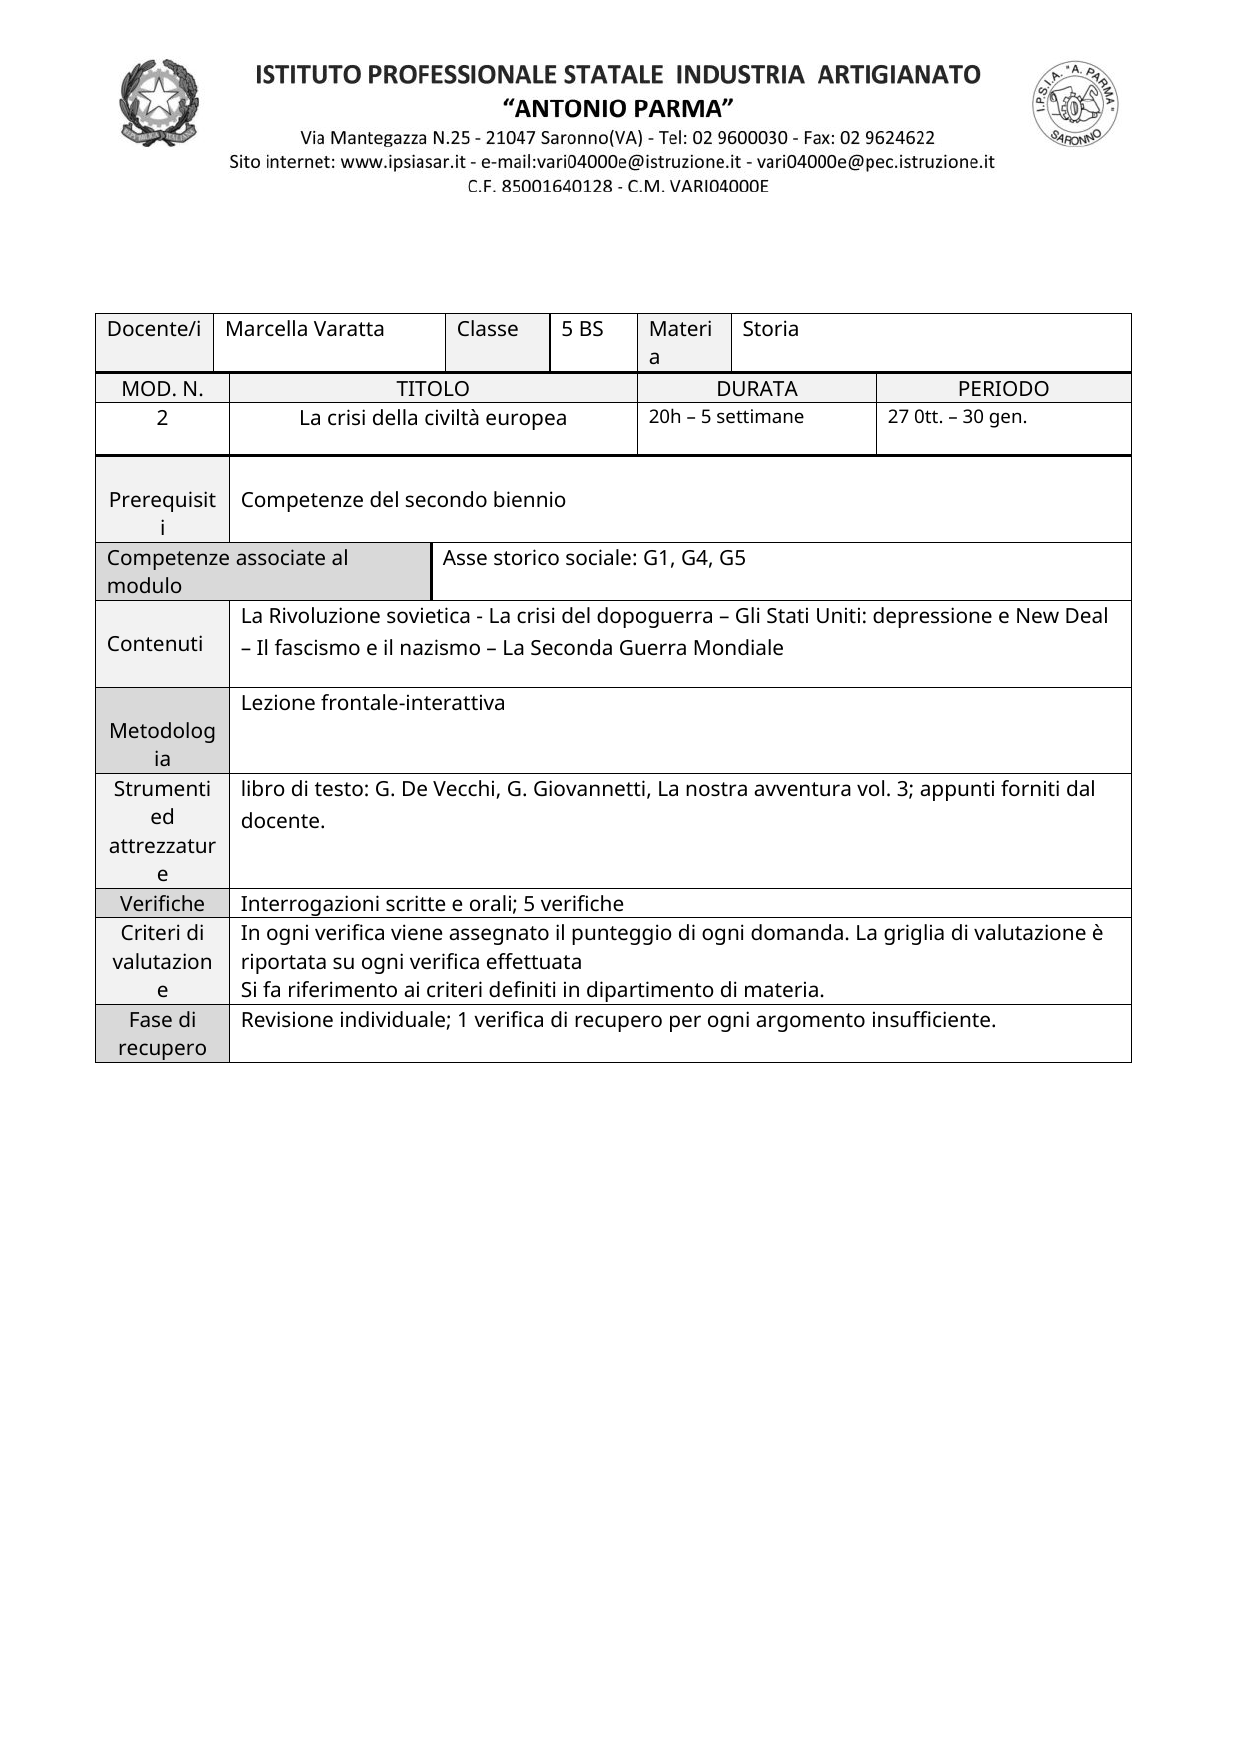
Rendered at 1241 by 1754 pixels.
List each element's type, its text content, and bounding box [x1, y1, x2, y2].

table_cell La crisi della civiltà europea [230, 403, 637, 453]
table_cell Competenze del secondo biennio [230, 457, 1131, 542]
table_cell Asse storico sociale: G1, G4, G5 [433, 543, 1131, 600]
table_cell Strumenti ed attrezzature [96, 774, 229, 888]
table_cell DURATA [638, 374, 876, 402]
table_header Storia [732, 314, 1131, 371]
table_cell MOD. N. [96, 374, 229, 402]
table_cell Prerequisiti [96, 457, 229, 542]
table_cell Metodologia [96, 688, 229, 773]
table_cell TITOLO [230, 374, 637, 402]
table_cell Verifiche [96, 889, 229, 917]
table_cell PERIODO [877, 374, 1131, 402]
table_cell Competenze associate al modulo [96, 543, 430, 600]
table_cell libro di testo: G. De Vecchi, G. Giovannetti, La nostra avventura vol. 3; appunti forniti dal docente. [230, 774, 1131, 888]
table_cell 20h – 5 settimane [638, 403, 876, 453]
picture [118, 56, 1122, 192]
table_header Materia [638, 314, 731, 371]
table_cell Contenuti [96, 601, 229, 687]
table_cell Revisione individuale; 1 verifica di recupero per ogni argomento insufficiente. [230, 1005, 1131, 1062]
table_header 5 BS [551, 314, 637, 371]
table_cell Interrogazioni scritte e orali; 5 verifiche [230, 889, 1131, 917]
table_cell 27 0tt. – 30 gen. [877, 403, 1131, 453]
table_header Docente/i [96, 314, 213, 371]
table_cell Criteri di valutazione [96, 918, 229, 1004]
table_cell In ogni verifica viene assegnato il punteggio di ogni domanda. La griglia di valutazione è riportata su ogni verifica effettuata Si fa riferimento ai criteri definiti in dipartimento di materia. [230, 918, 1131, 1004]
table_cell La Rivoluzione sovietica - La crisi del dopoguerra – Gli Stati Uniti: depressione e New Deal – Il fascismo e il nazismo – La Seconda Guerra Mondiale [230, 601, 1131, 687]
table_cell 2 [96, 403, 229, 453]
table_cell Lezione frontale-interattiva [230, 688, 1131, 773]
table_header Classe [446, 314, 549, 371]
table_cell Fase di recupero [96, 1005, 229, 1062]
table_header Marcella Varatta [214, 314, 445, 371]
